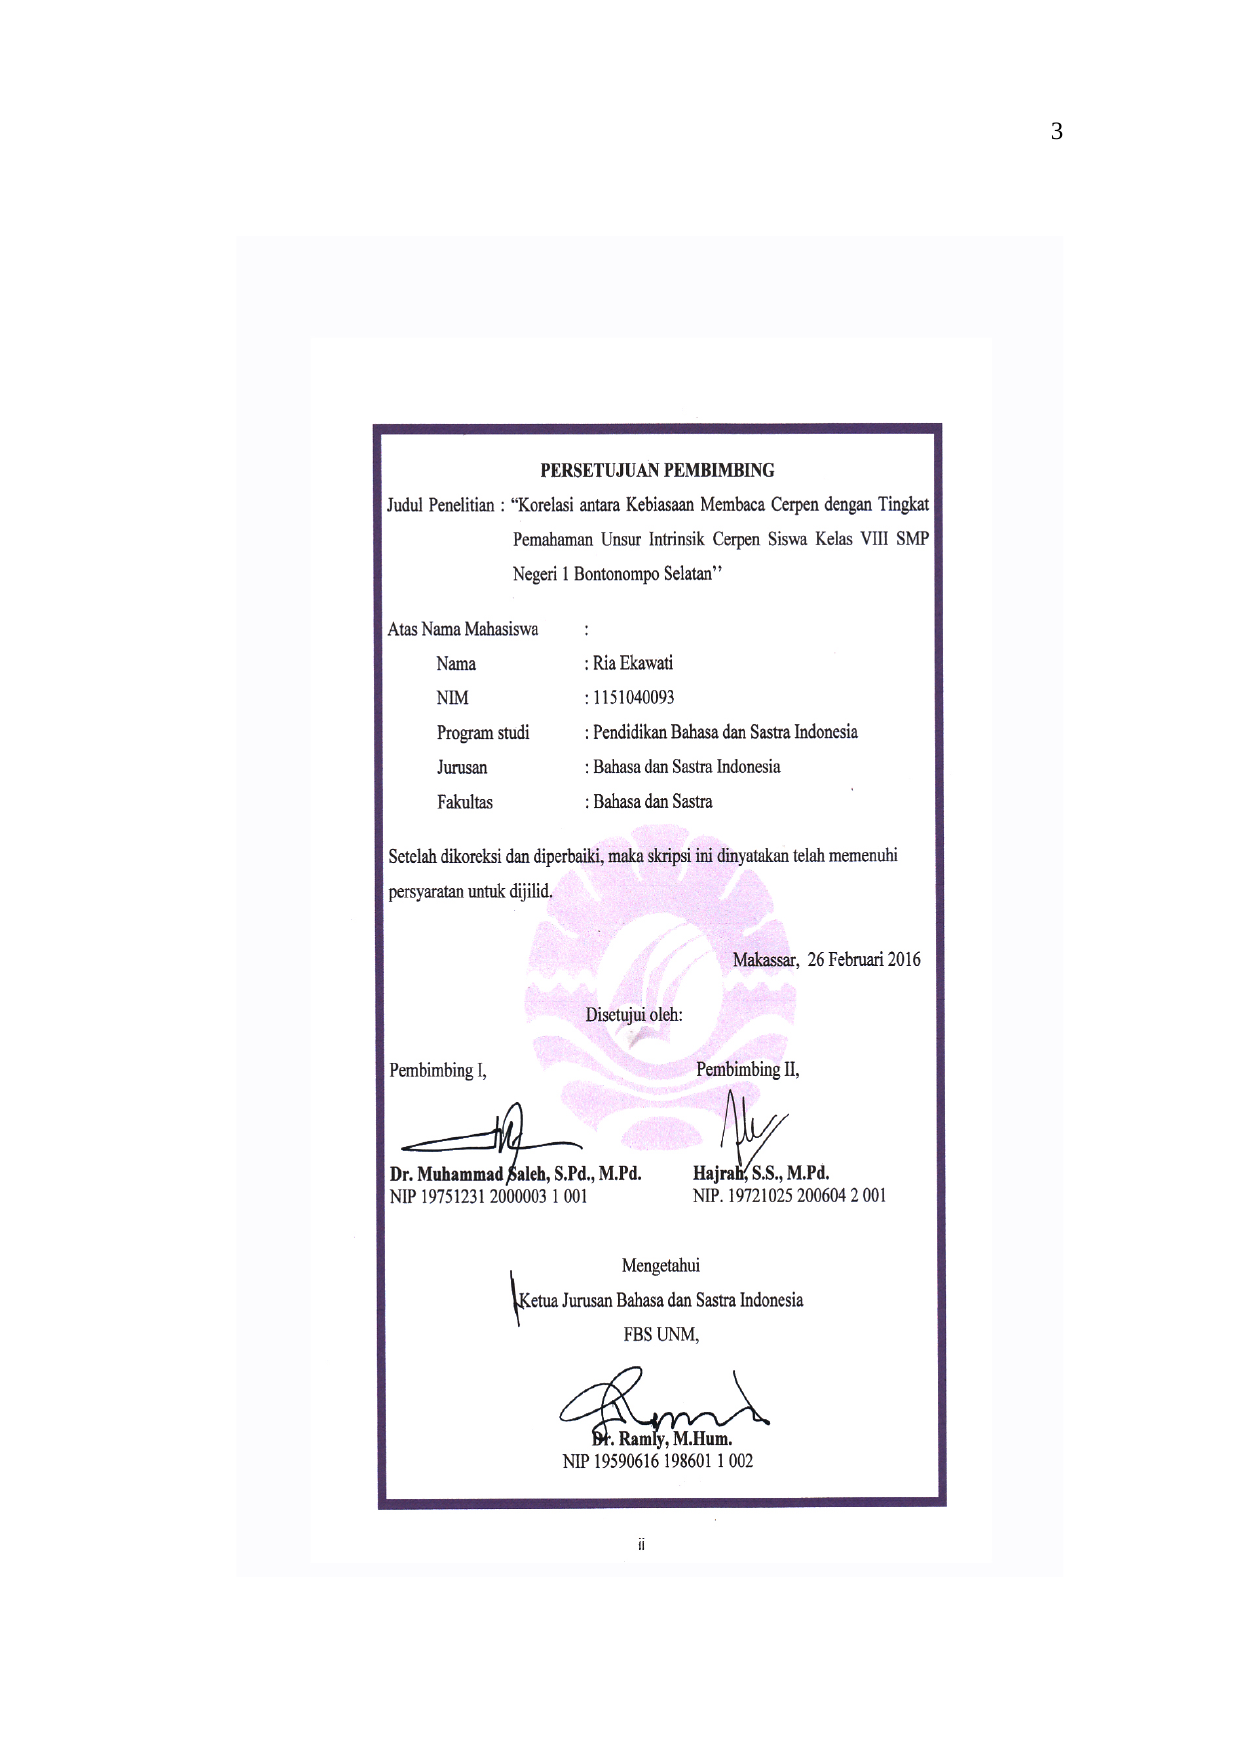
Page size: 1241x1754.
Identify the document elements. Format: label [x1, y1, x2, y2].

picture [236, 236, 1064, 1577]
